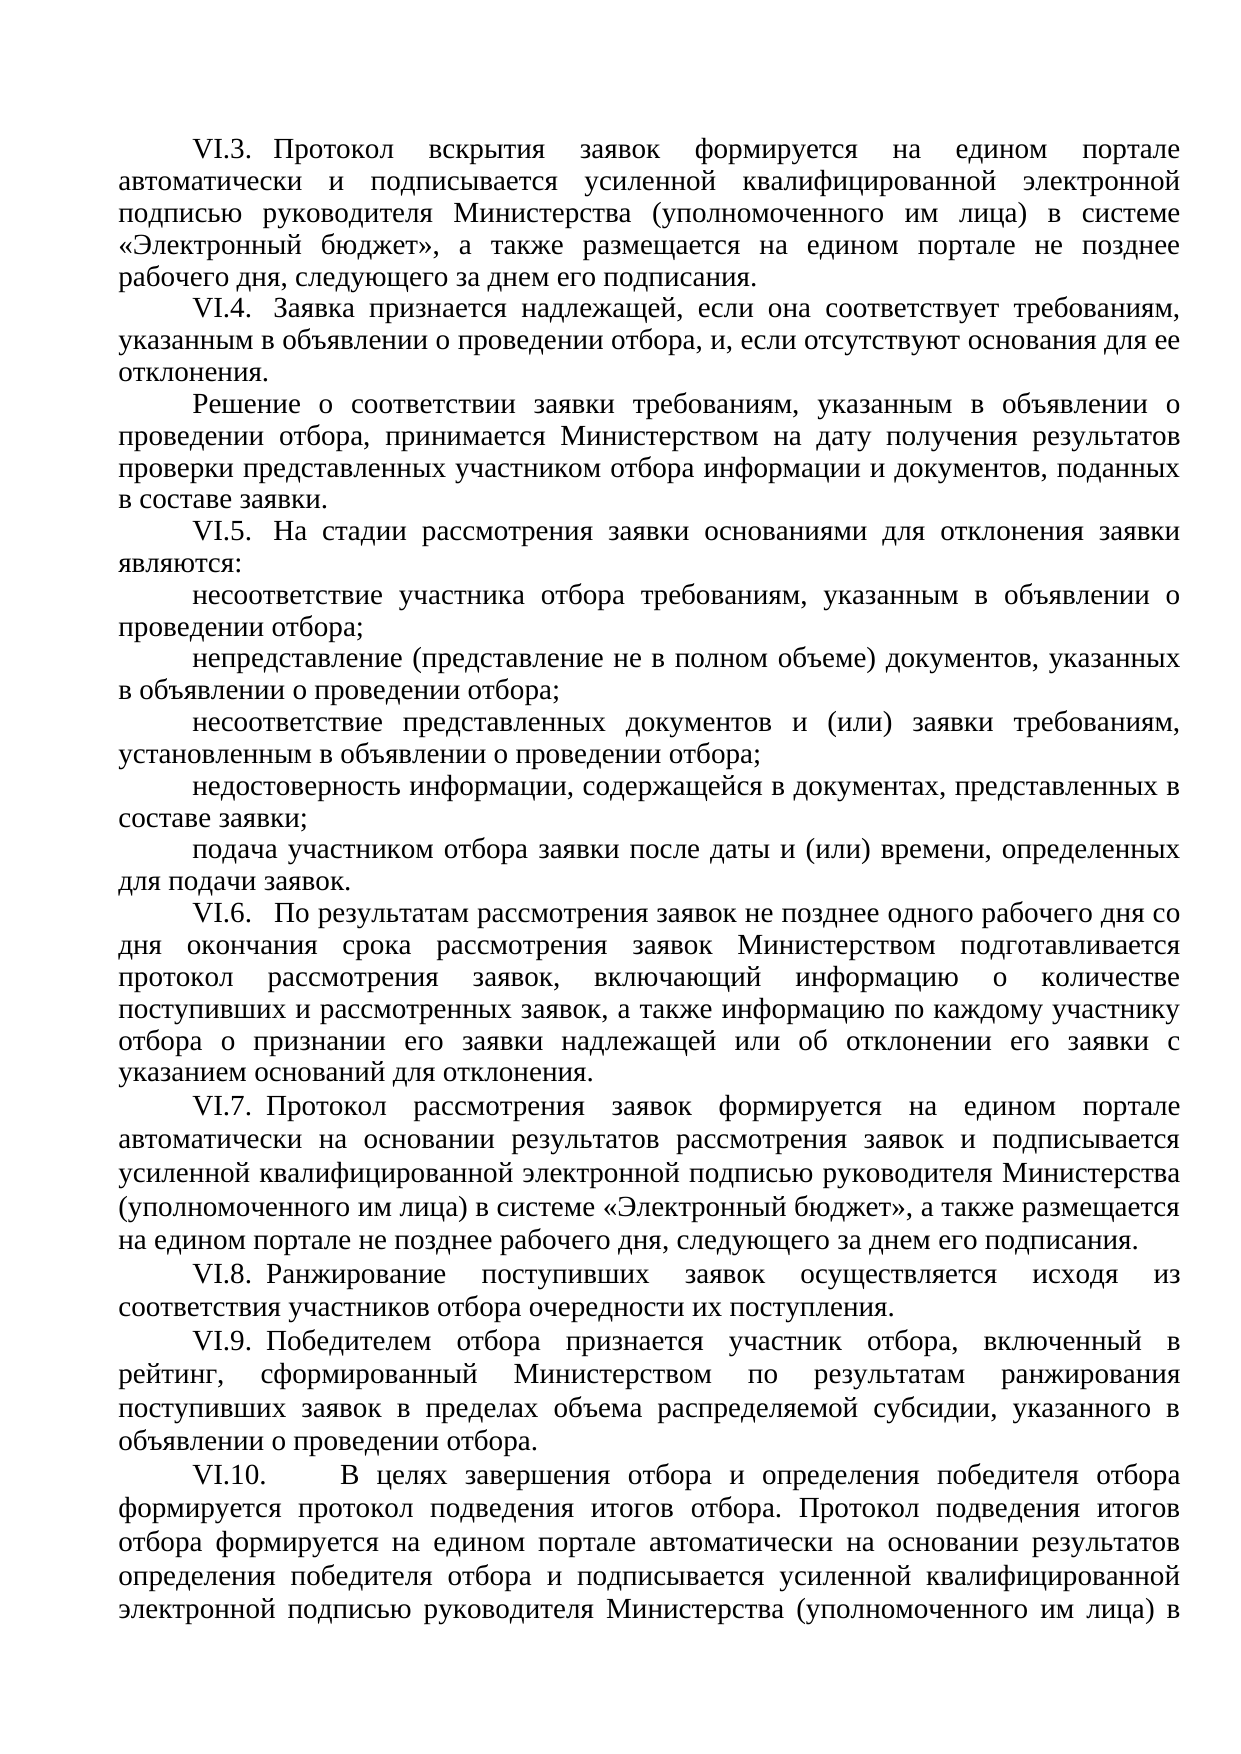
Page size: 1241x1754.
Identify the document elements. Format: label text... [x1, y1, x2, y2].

list Протокол рассмотрения заявок формируется на едином портале автоматически на основании результатов рассмотрения заявок и подписывается усиленной квалифицированной электронной подписью руководителя Министерства (уполномоченного им лица) в системе «Электронный бюджет», а также размещается на едином портале не позднее рабочего дня, следующего за днем его подписания. [118, 1088, 1181, 1256]
list На стадии рассмотрения заявки основаниями для отклонения заявки являются: [118, 515, 1181, 579]
list Протокол вскрытия заявок формируется на едином портале автоматически и подписывается усиленной квалифицированной электронной подписью руководителя Министерства (уполномоченного им лица) в системе «Электронный бюджет», а также размещается на едином портале не позднее рабочего дня, следующего за днем его подписания. [118, 133, 1181, 292]
list Ранжирование поступивших заявок осуществляется исходя из соответствия участников отбора очередности их поступления. [118, 1256, 1181, 1323]
text Решение о соответствии заявки требованиям, указанным в объявлении о проведении отбора, принимается Министерством на дату получения результатов проверки представленных участником отбора информации и документов, поданных в составе заявки. [118, 388, 1181, 515]
list недостоверность информации, содержащейся в документах, представленных в составе заявки; [118, 770, 1181, 833]
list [118, 1457, 1181, 1625]
list подача участником отбора заявки после даты и (или) времени, определенных для подачи заявок. [118, 833, 1181, 897]
list непредставление (представление не в полном объеме) документов, указанных в объявлении о проведении отбора; [118, 642, 1181, 706]
list несоответствие участника отбора требованиям, указанным в объявлении о проведении отбора; [118, 579, 1181, 642]
list По результатам рассмотрения заявок не позднее одного рабочего дня со дня окончания срока рассмотрения заявок Министерством подготавливается протокол рассмотрения заявок, включающий информацию о количестве поступивших и рассмотренных заявок, а также информацию по каждому участнику отбора о признании его заявки надлежащей или об отклонении его заявки с указанием оснований для отклонения. [118, 897, 1181, 1088]
list несоответствие представленных документов и (или) заявки требованиям, установленным в объявлении о проведении отбора; [118, 706, 1181, 770]
list Заявка признается надлежащей, если она соответствует требованиям, указанным в объявлении о проведении отбора, и, если отсутствуют основания для ее отклонения. [118, 292, 1181, 388]
list Победителем отбора признается участник отбора, включенный в рейтинг, сформированный Министерством по результатам ранжирования поступивших заявок в пределах объема распределяемой субсидии, указанного в объявлении о проведении отбора. [118, 1323, 1181, 1457]
